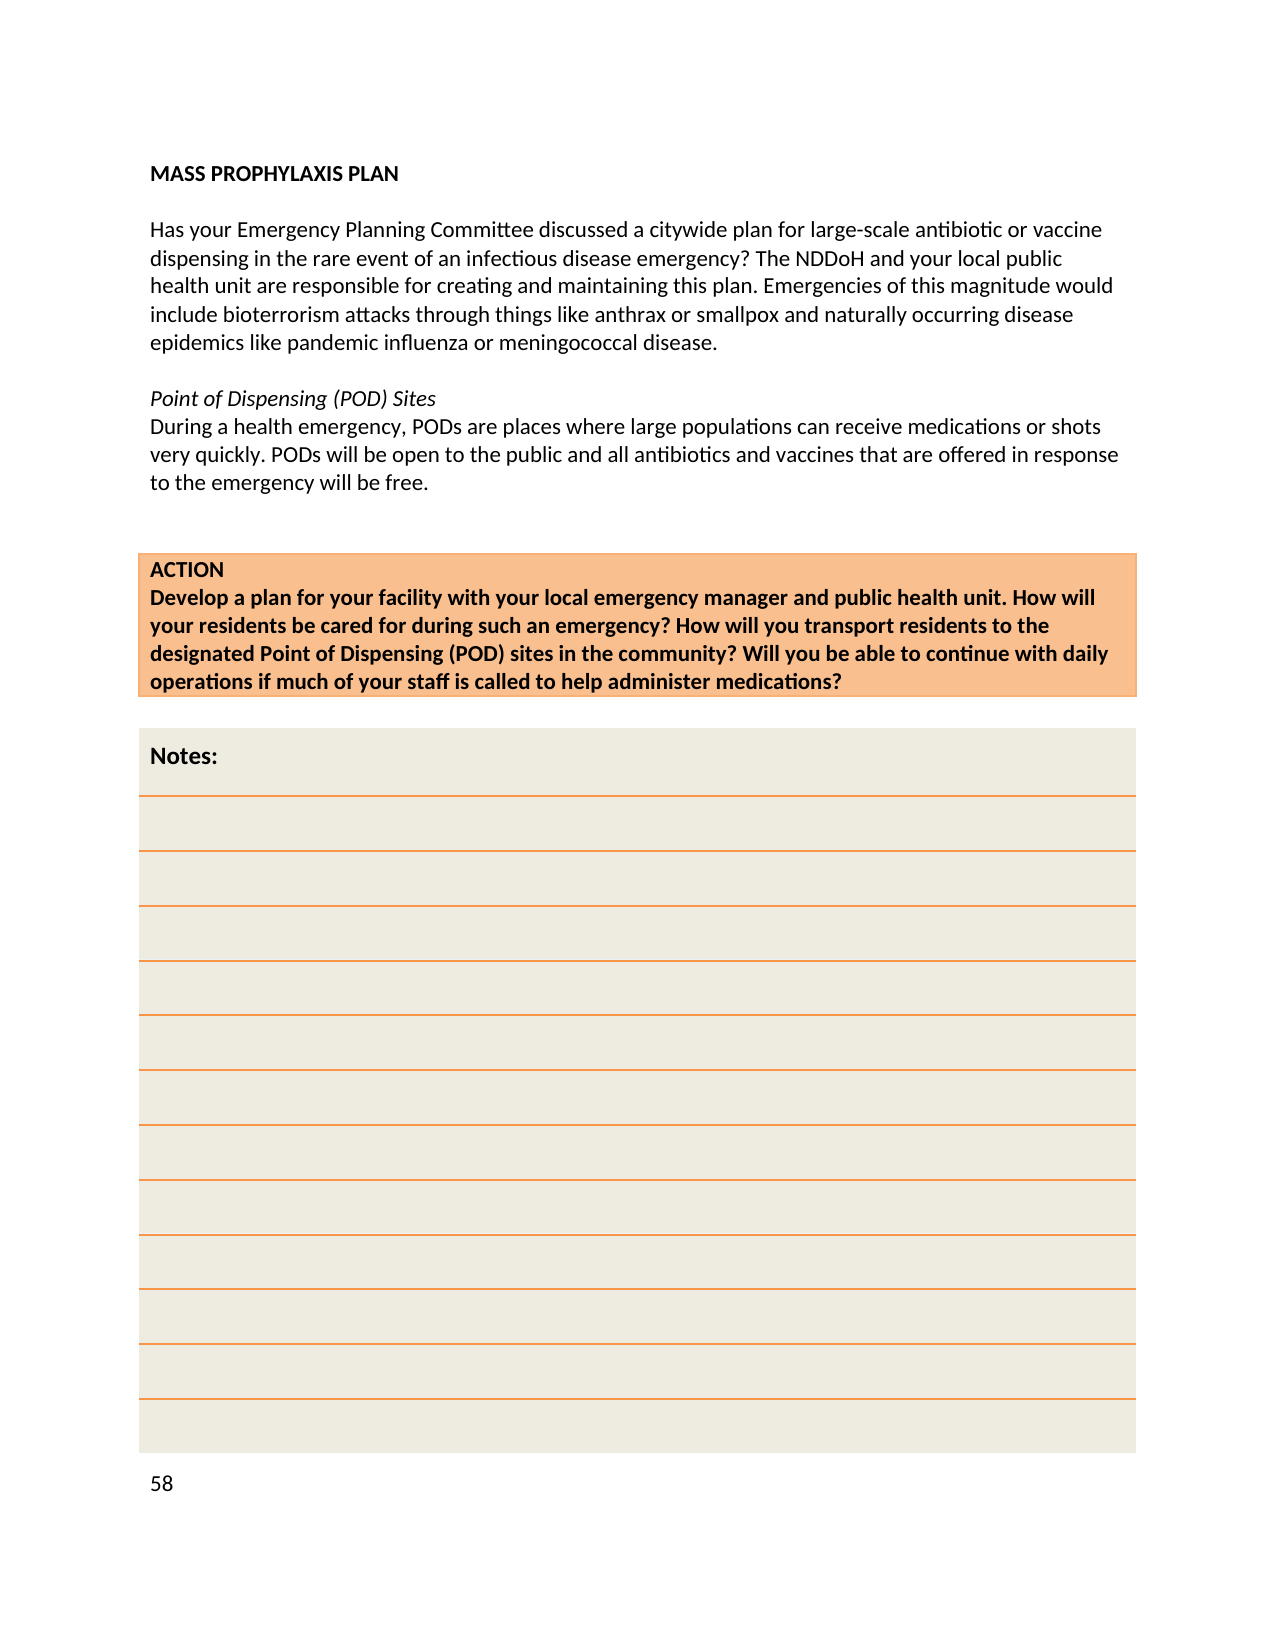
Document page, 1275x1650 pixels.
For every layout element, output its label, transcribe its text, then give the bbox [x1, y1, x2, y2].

table_cell [139, 1345, 1136, 1398]
table_cell [139, 1290, 1136, 1343]
text During a health emergency, PODs are places where large populations can receive medications or shots very quickly. PODs will be open to the public and all antibiotics and vaccines that are offered in response to the emergency will be free. [150, 412, 1125, 496]
table_cell [139, 797, 1136, 850]
text Point of Dispensing (POD) Sites [150, 384, 1125, 412]
table_cell [139, 1071, 1136, 1124]
table_cell [139, 962, 1136, 1014]
text MASS PROPHYLAXIS PLAN [150, 159, 1125, 188]
text Has your Emergency Planning Committee discussed a citywide plan for large-scale antibiotic or vaccine dispensing in the rare event of an infectious disease emergency? The NDDoH and your local public health unit are responsible for creating and maintaining this plan. Emergencies of this magnitude would include bioterrorism attacks through things like anthrax or smallpox and naturally occurring disease epidemics like pandemic influenza or meningococcal disease. [150, 216, 1125, 356]
table_cell [139, 1236, 1136, 1288]
table_cell [139, 852, 1136, 905]
table_header ACTION Develop a plan for your facility with your local emergency manager and public health unit. How will your residents be cared for during such an emergency? How will you transport residents to the designated Point of Dispensing (POD) sites in the community? Will you be able to continue with daily operations if much of your staff is called to help administer medications? [140, 555, 1135, 695]
table_cell [139, 907, 1136, 959]
table_cell [139, 1400, 1136, 1453]
table_header Notes: [139, 728, 1136, 795]
table_cell [139, 1126, 1136, 1179]
table_cell [139, 1016, 1136, 1069]
table_cell [139, 1181, 1136, 1233]
